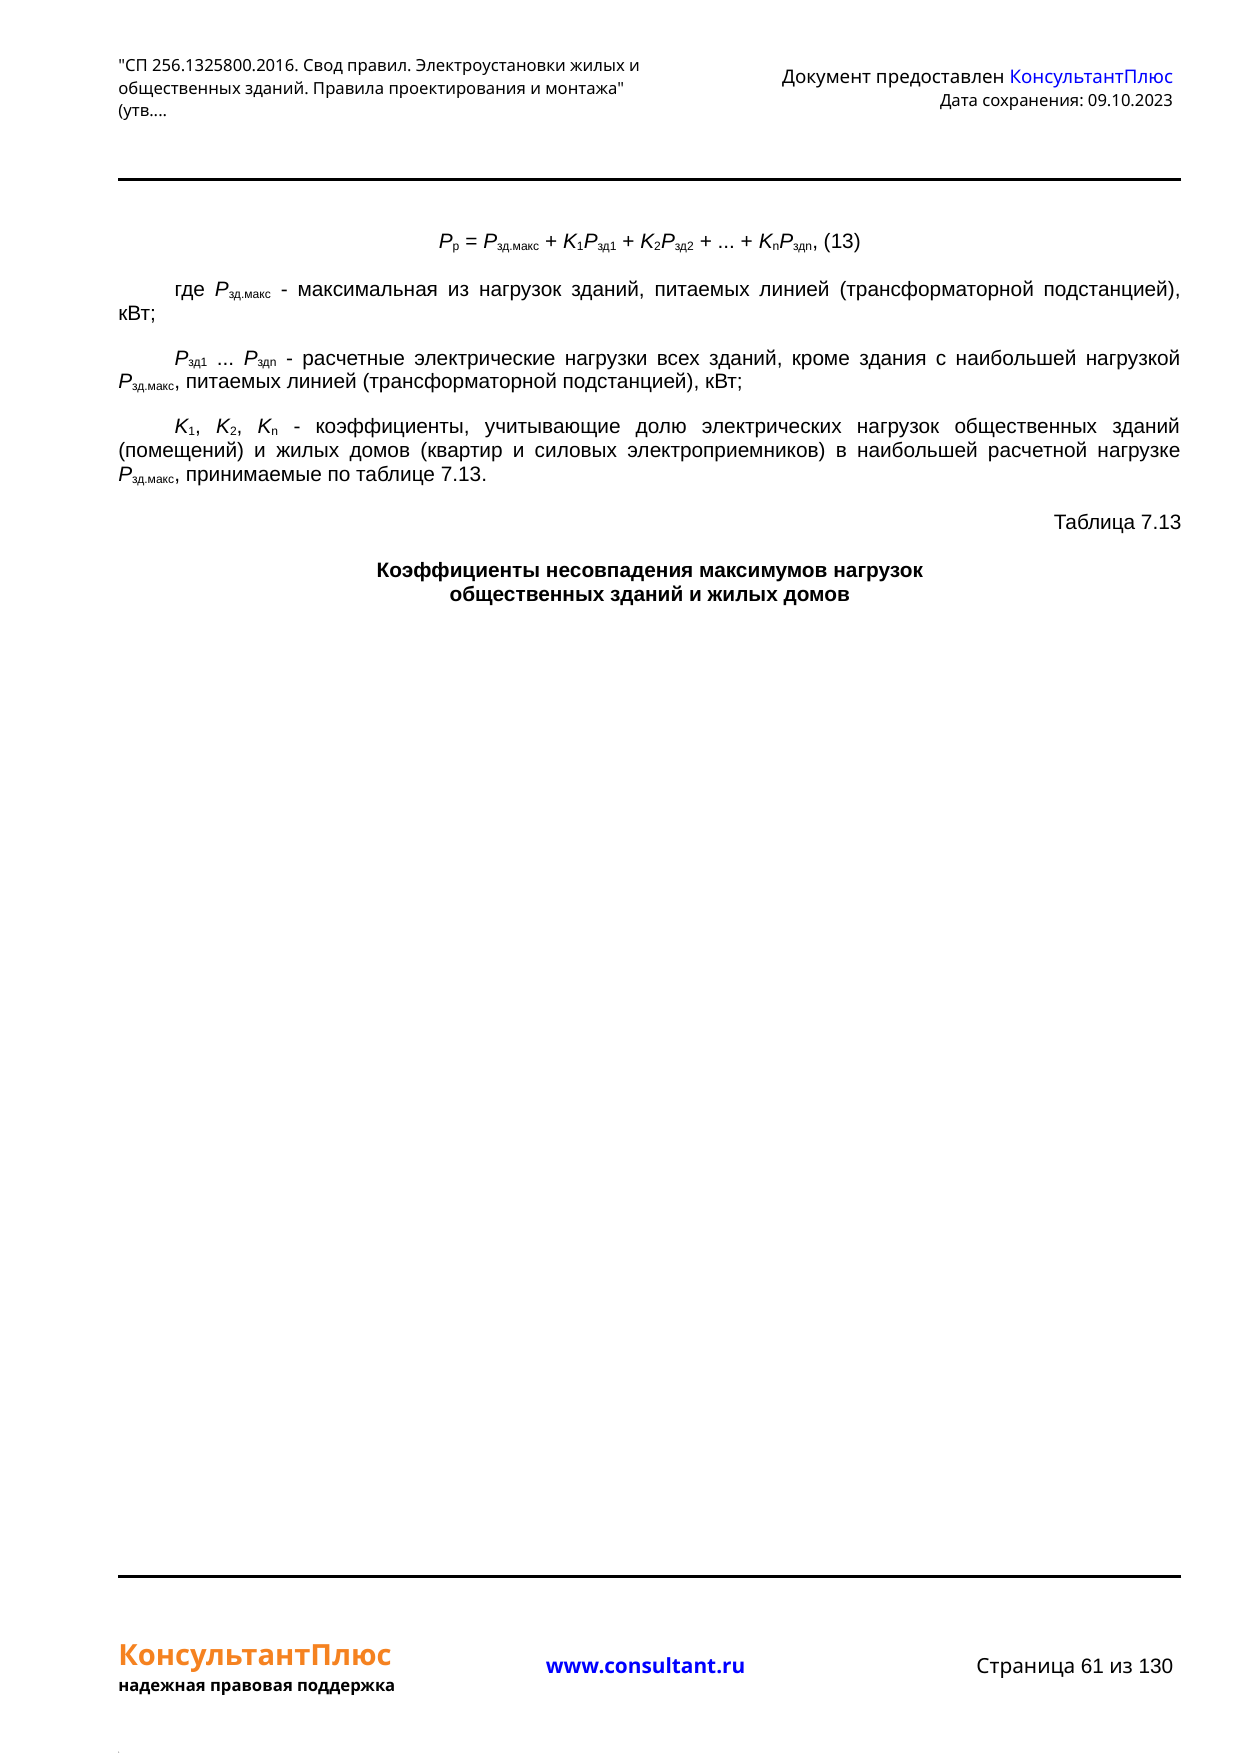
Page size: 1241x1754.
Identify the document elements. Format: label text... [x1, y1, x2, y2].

text Таблица 7.13 [118, 510, 1181, 534]
text K1, K2, Kn - коэффициенты, учитывающие долю электрических нагрузок общественных зданий (помещений) и жилых домов (квартир и силовых электроприемников) в наибольшей расчетной нагрузке Pзд.макс, принимаемые по таблице 7.13. [118, 414, 1181, 486]
text Коэффициенты несовпадения максимумов нагрузок [118, 558, 1181, 582]
text Pр = Pзд.макс + K1Pзд1 + K2Pзд2 + ... + KnPздn, (13) [118, 229, 1181, 253]
text Pзд1 ... Pздn - расчетные электрические нагрузки всех зданий, кроме здания с наибольшей нагрузкой Pзд.макс, питаемых линией (трансформаторной подстанцией), кВт; [118, 345, 1181, 393]
text общественных зданий и жилых домов [118, 582, 1181, 606]
text где Pзд.макс - максимальная из нагрузок зданий, питаемых линией (трансформаторной подстанцией), кВт; [118, 277, 1181, 324]
